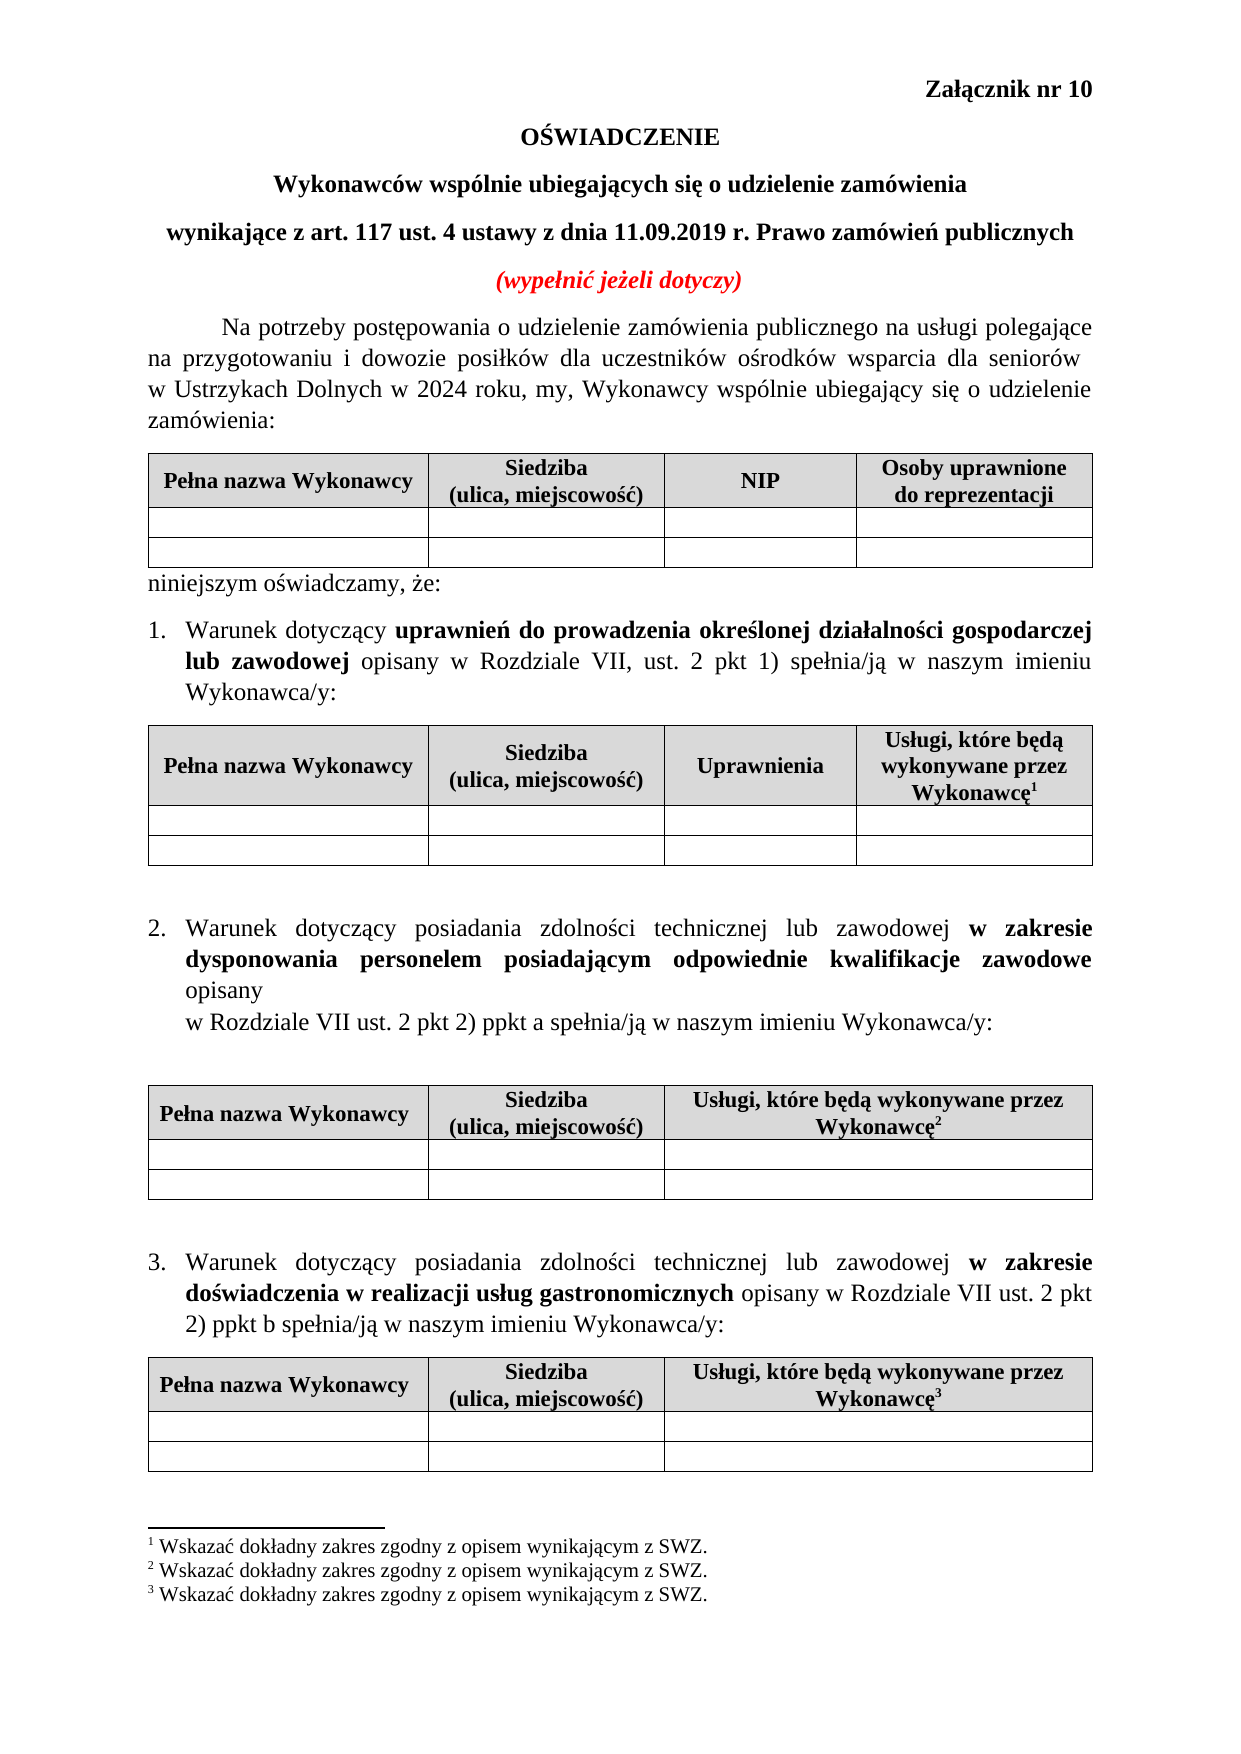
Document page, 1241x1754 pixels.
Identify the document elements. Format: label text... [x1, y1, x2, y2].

table_header NIP [665, 454, 856, 507]
table_cell [665, 1140, 1092, 1169]
table_cell [665, 1170, 1092, 1199]
table_cell [857, 538, 1092, 567]
table_cell [149, 806, 428, 835]
text Na potrzeby postępowania o udzielenie zamówienia publicznego na usługi polegające na przygotowaniu i dowozie posiłków dla uczestników ośrodków wsparcia dla seniorów w Ustrzykach Dolnych w 2024 roku, my, Wykonawcy wspólnie ubiegający się o udzielenie zamówienia: [148, 312, 1093, 434]
text (wypełnić jeżeli dotyczy) [148, 265, 1093, 293]
table_cell [429, 806, 664, 835]
table_cell [149, 1412, 428, 1441]
text Wykonawców wspólnie ubiegających się o udzielenie zamówienia [148, 169, 1093, 198]
list Warunek dotyczący uprawnień do prowadzenia określonej działalności gospodarczej lub zawodowej opisany w Rozdziale VII, ust. 2 pkt 1) spełnia/ją w naszym imieniu Wykonawca/y: [148, 615, 1093, 706]
table_cell [149, 538, 428, 567]
table_cell [665, 508, 856, 537]
table_header Pełna nazwa Wykonawcy [149, 1086, 428, 1139]
table_cell [857, 806, 1092, 835]
text OŚWIADCZENIE [148, 122, 1093, 150]
table_cell [149, 508, 428, 537]
text Załącznik nr 10 [148, 74, 1093, 103]
table_cell [665, 806, 856, 835]
table_header Osoby uprawnione do reprezentacji [857, 454, 1092, 507]
table_cell [429, 1412, 664, 1441]
table_cell [857, 836, 1092, 865]
table_cell [429, 1442, 664, 1471]
text wynikające z art. 117 ust. 4 ustawy z dnia 11.09.2019 r. Prawo zamówień publicznych [148, 217, 1093, 246]
table_header Siedziba (ulica, miejscowość) [429, 454, 664, 507]
table_header Pełna nazwa Wykonawcy [149, 726, 428, 805]
table_header Siedziba (ulica, miejscowość) [429, 1358, 664, 1411]
table_header Uprawnienia [665, 726, 856, 805]
table_header Pełna nazwa Wykonawcy [149, 1358, 428, 1411]
list Warunek dotyczący posiadania zdolności technicznej lub zawodowej w zakresie doświadczenia w realizacji usług gastronomicznych opisany w Rozdziale VII ust. 2 pkt 2) ppkt b spełnia/ją w naszym imieniu Wykonawca/y: [148, 1247, 1093, 1338]
table_cell [149, 1140, 428, 1169]
table_header Pełna nazwa Wykonawcy [149, 454, 428, 507]
table_cell [429, 836, 664, 865]
table_cell [429, 1170, 664, 1199]
table_cell [665, 836, 856, 865]
table_header Siedziba (ulica, miejscowość) [429, 726, 664, 805]
table_cell [149, 1170, 428, 1199]
table_header Usługi, które będą wykonywane przez Wykonawcę [665, 1358, 1092, 1411]
table_cell [857, 508, 1092, 537]
table_cell [429, 538, 664, 567]
table_cell [149, 1442, 428, 1471]
table_cell [665, 538, 856, 567]
text niniejszym oświadczamy, że: [148, 568, 1093, 596]
table_cell [149, 836, 428, 865]
table_header Siedziba (ulica, miejscowość) [429, 1086, 664, 1139]
table_cell [665, 1412, 1092, 1441]
table_cell [429, 508, 664, 537]
table_header Usługi, które będą wykonywane przez Wykonawcę [665, 1086, 1092, 1139]
list Warunek dotyczący posiadania zdolności technicznej lub zawodowej w zakresie dysponowania personelem posiadającym odpowiednie kwalifikacje zawodowe opisany w Rozdziale VII ust. 2 pkt 2) ppkt a spełnia/ją w naszym imieniu Wykonawca/y: [148, 913, 1093, 1035]
table_header Usługi, które będą wykonywane przez Wykonawcę [857, 726, 1092, 805]
table_cell [665, 1442, 1092, 1471]
table_cell [429, 1140, 664, 1169]
